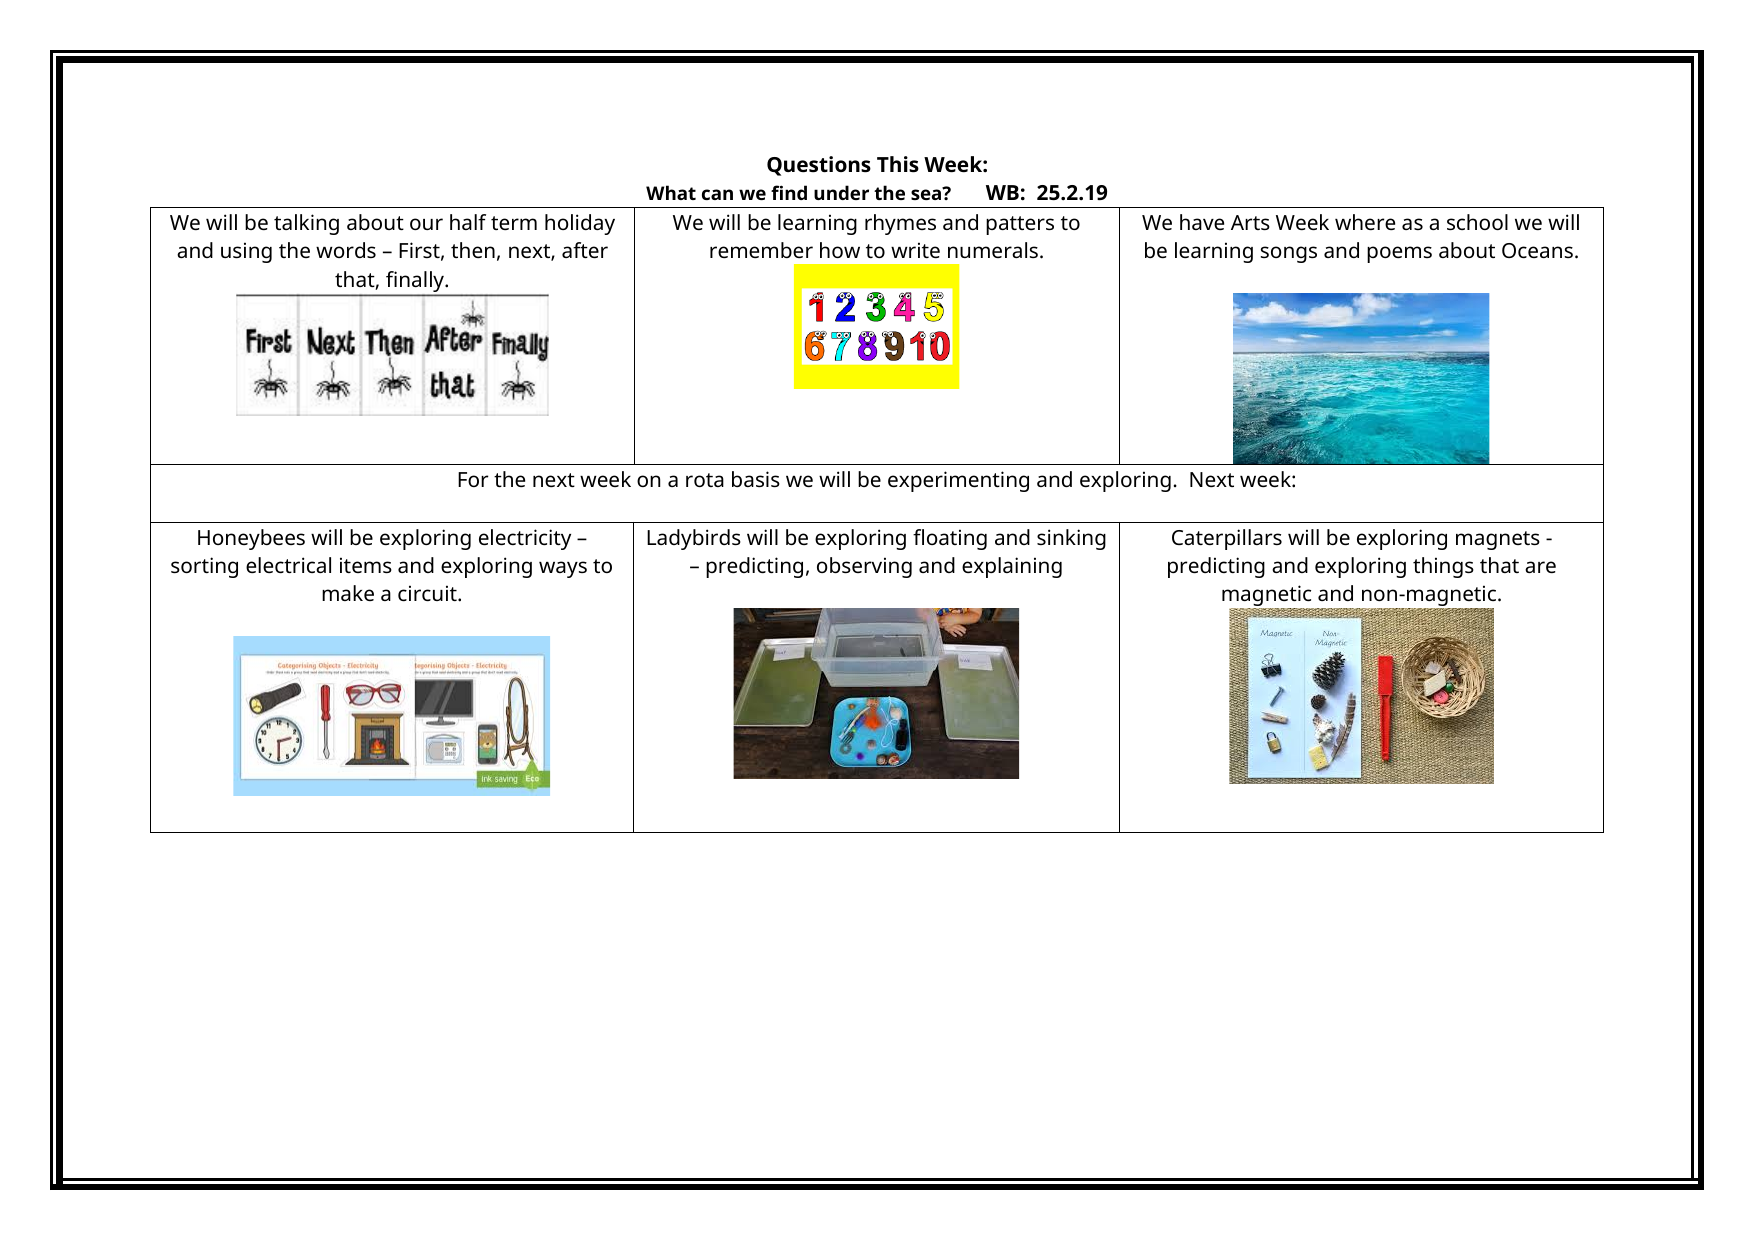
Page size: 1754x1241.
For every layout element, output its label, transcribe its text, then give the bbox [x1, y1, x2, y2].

picture [233, 636, 551, 796]
picture [733, 608, 1020, 779]
table_cell Honeybees will be exploring electricity – sorting electrical items and exploring ways to make a circuit. [151, 523, 633, 832]
table_cell For the next week on a rota basis we will be experimenting and exploring. Next week: [151, 465, 1603, 522]
text What can we find under the sea? WB: 25.2.19 [150, 178, 1604, 207]
table_cell Caterpillars will be exploring magnets -predicting and exploring things that are magnetic and non-magnetic. [1120, 523, 1603, 832]
table_header We have Arts Week where as a school we will be learning songs and poems about Oceans. [1120, 208, 1603, 464]
picture [793, 264, 960, 389]
table_header We will be talking about our half term holiday and using the words – First, then, next, after that, finally. [151, 208, 634, 464]
table_header We will be learning rhymes and patters to remember how to write numerals. [635, 208, 1119, 464]
picture [1233, 293, 1490, 464]
text Questions This Week: [150, 150, 1604, 178]
table_cell Ladybirds will be exploring floating and sinking – predicting, observing and explaining [634, 523, 1119, 832]
picture [236, 293, 549, 416]
picture [1229, 608, 1494, 784]
